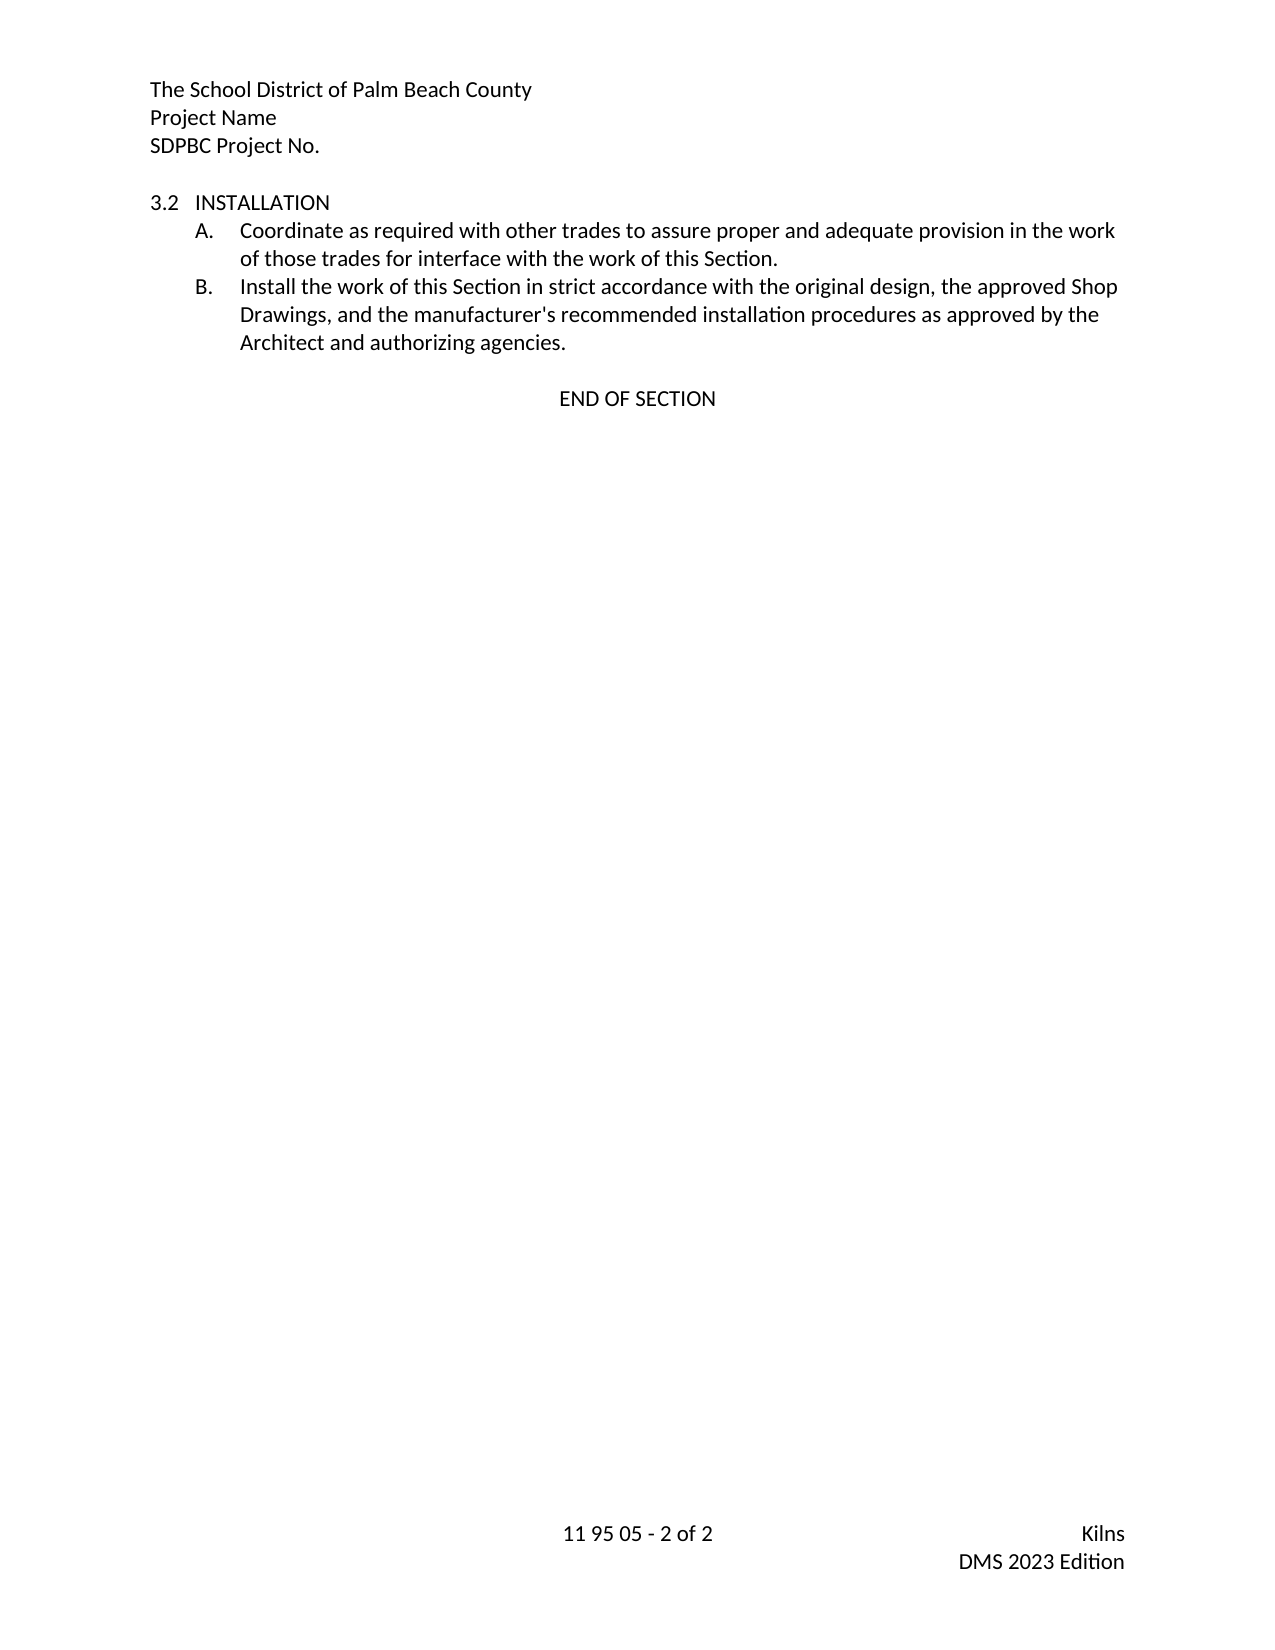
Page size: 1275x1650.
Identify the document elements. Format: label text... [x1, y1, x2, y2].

list Install the work of this Section in strict accordance with the original design, the approved Shop Drawings, and the manufacturer's recommended installation procedures as approved by the Architect and authorizing agencies. [195, 272, 1125, 356]
list Coordinate as required with other trades to assure proper and adequate provision in the work of those trades for interface with the work of this Section. [195, 216, 1125, 272]
text END OF SECTION [150, 384, 1125, 412]
list INSTALLATION [150, 188, 1125, 216]
